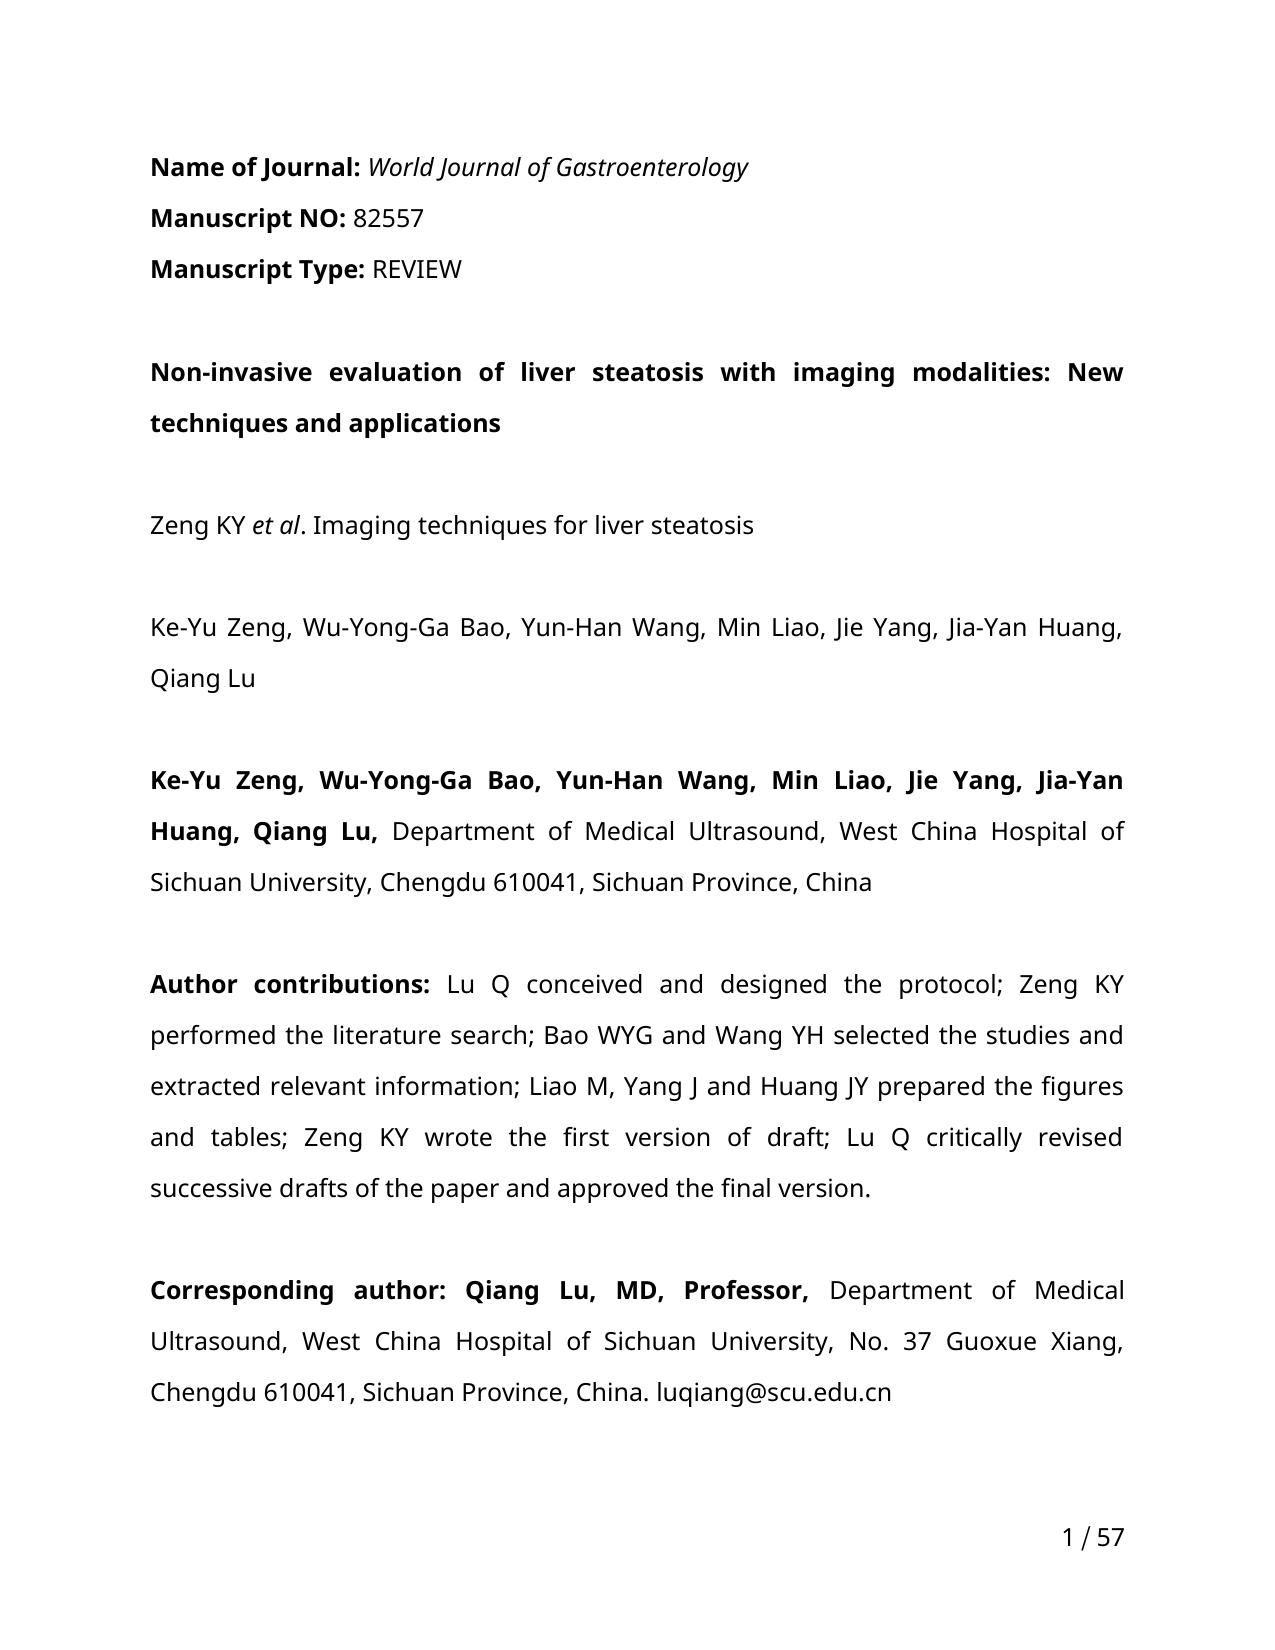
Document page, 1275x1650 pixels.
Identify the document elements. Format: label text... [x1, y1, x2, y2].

text Name of Journal: World Journal of Gastroenterology [150, 150, 1125, 184]
text Ke-Yu Zeng, Wu-Yong-Ga Bao, Yun-Han Wang, Min Liao, Jie Yang, Jia-Yan Huang, Qiang Lu, Department of Medical Ultrasound, West China Hospital of Sichuan University, Chengdu 610041, Sichuan Province, China [150, 762, 1125, 899]
text Ke-Yu Zeng, Wu-Yong-Ga Bao, Yun-Han Wang, Min Liao, Jie Yang, Jia-Yan Huang, Qiang Lu [150, 609, 1125, 694]
text Non-invasive evaluation of liver steatosis with imaging modalities: New techniques and applications [150, 354, 1125, 439]
text Author contributions: Lu Q conceived and designed the protocol; Zeng KY performed the literature search; Bao WYG and Wang YH selected the studies and extracted relevant information; Liao M, Yang J and Huang JY prepared the figures and tables; Zeng KY wrote the first version of draft; Lu Q critically revised successive drafts of the paper and approved the final version. [150, 967, 1125, 1205]
text Corresponding author: Qiang Lu, MD, Professor, Department of Medical Ultrasound, West China Hospital of Sichuan University, No. 37 Guoxue Xiang, Chengdu 610041, Sichuan Province, China. luqiang@scu.edu.cn [150, 1273, 1125, 1409]
text Manuscript Type: REVIEW [150, 252, 1125, 286]
text Zeng KY et al. Imaging techniques for liver steatosis [150, 507, 1125, 541]
text Manuscript NO: 82557 [150, 201, 1125, 235]
